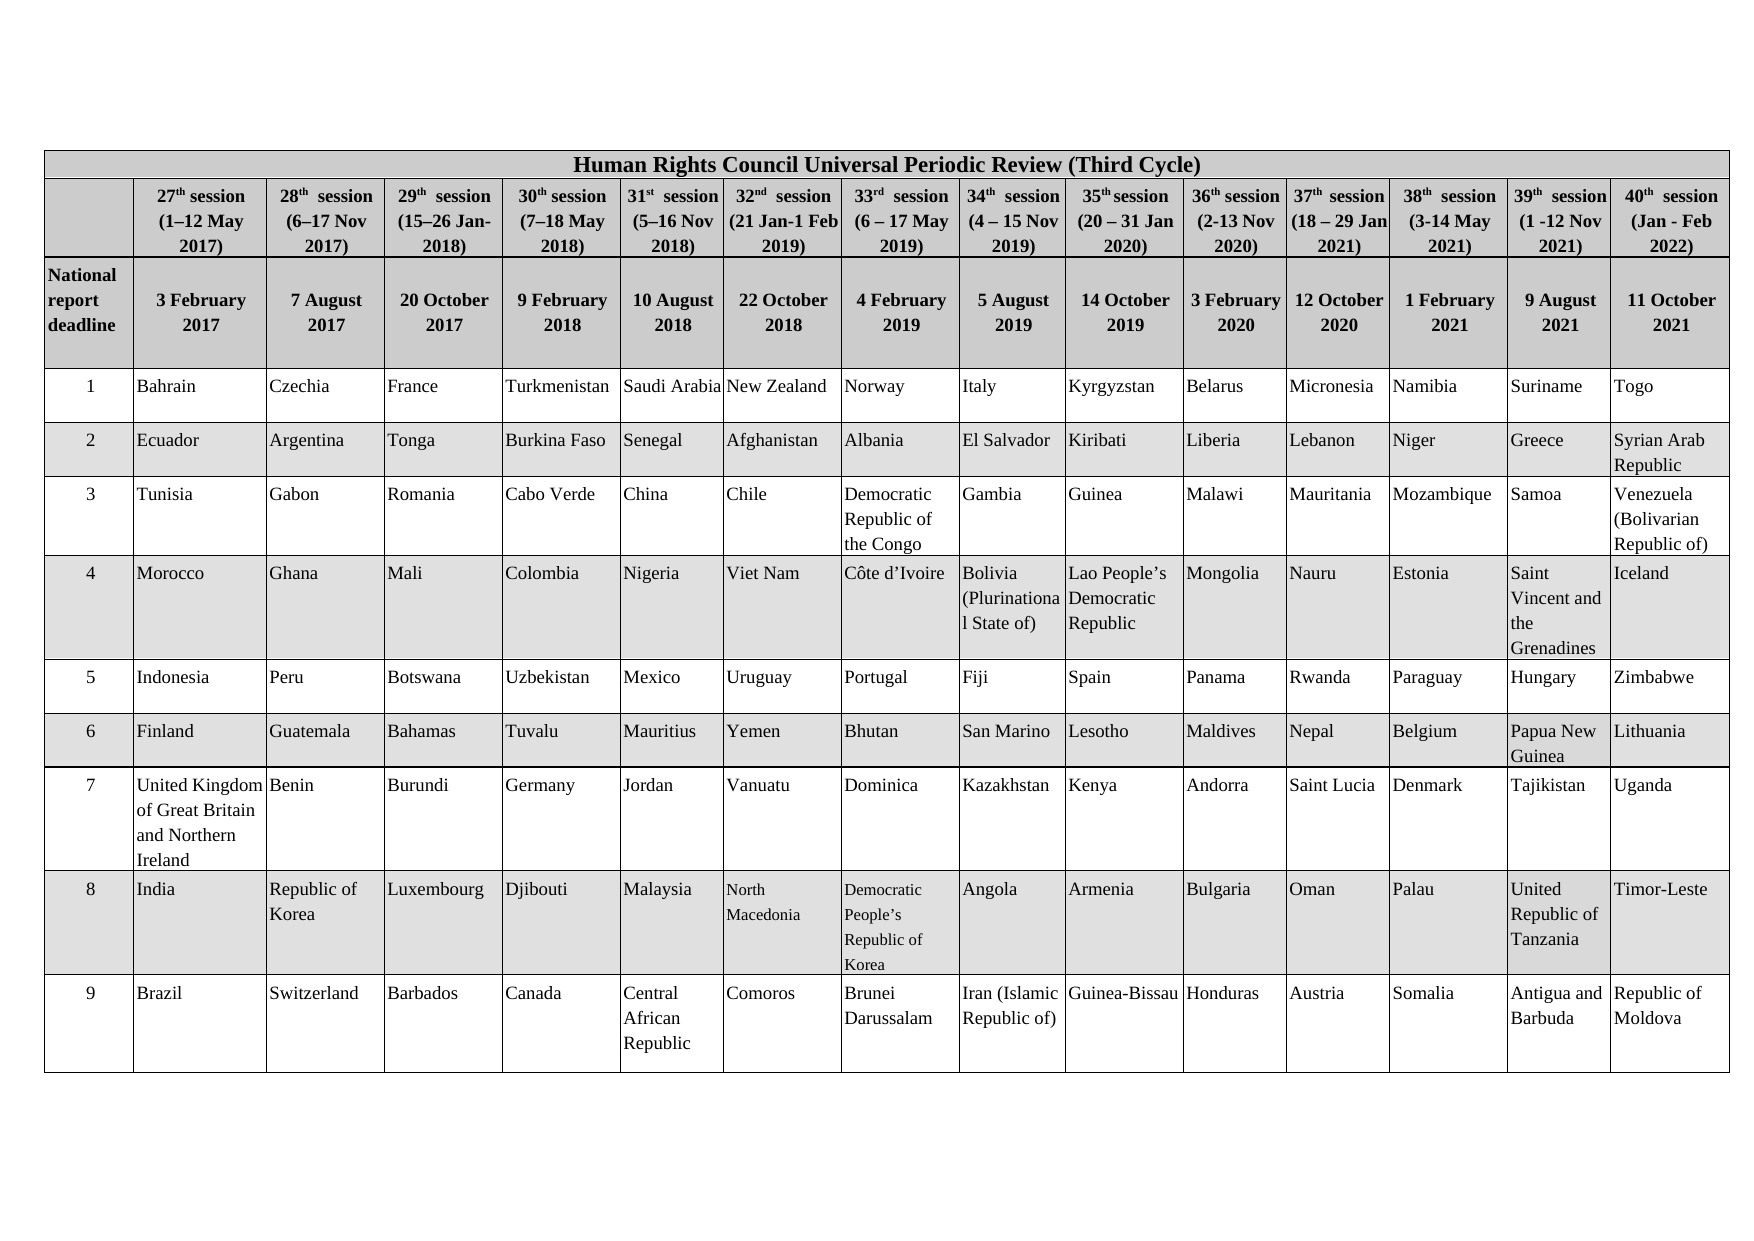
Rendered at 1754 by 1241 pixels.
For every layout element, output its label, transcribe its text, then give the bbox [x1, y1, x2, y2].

table_cell [1611, 768, 1729, 870]
table_cell France [385, 369, 502, 422]
table_cell 14 October 2019 [1066, 258, 1183, 368]
table_cell Luxembourg [385, 871, 502, 974]
table_cell 28th session (6–17 Nov 2017) [267, 179, 384, 256]
table_cell Nepal [1287, 714, 1389, 766]
table_cell 4 [45, 556, 133, 658]
table_cell Gambia [960, 477, 1065, 554]
table_cell Bahamas [385, 714, 502, 766]
table_cell [503, 714, 620, 766]
table_cell 38th session (3-14 May 2021) [1390, 179, 1507, 256]
table_cell 3 [45, 477, 133, 554]
table_cell Mali [385, 556, 502, 658]
table_cell Central African Republic [621, 975, 723, 1072]
table_cell [960, 714, 1065, 766]
table_cell 5 August 2019 [960, 258, 1065, 368]
table_cell [842, 556, 959, 658]
table_cell Nigeria [621, 556, 723, 658]
table_cell [1611, 369, 1729, 422]
table_cell [134, 975, 266, 1072]
table_cell 10 August 2018 [621, 258, 723, 368]
table_cell 2 [45, 423, 133, 476]
table_cell (Islamic Republic of) [960, 975, 1065, 1072]
table_cell 8 [45, 871, 133, 974]
table_cell 11 October 2021 [1611, 258, 1729, 368]
table_cell Ecuador [134, 423, 266, 476]
table_cell 4 February 2019 [842, 258, 959, 368]
table_cell Darussalam [842, 975, 959, 1072]
table_cell [1184, 871, 1286, 974]
table_cell [1611, 975, 1729, 1072]
table_cell 31st session (5–16 Nov 2018) [621, 179, 723, 256]
table_cell 35th session (20 – 31 Jan 2020) [1066, 179, 1183, 256]
table_cell 9 [45, 975, 133, 1072]
table_cell 3 February 2020 [1184, 258, 1286, 368]
table_cell Senegal [621, 423, 723, 476]
table_cell Tunisia [134, 477, 266, 554]
table_cell Mongolia [1184, 556, 1286, 658]
table_cell National report deadline [45, 258, 133, 368]
table_cell 36th session (2-13 Nov 2020) [1184, 179, 1286, 256]
table_cell [842, 660, 959, 712]
table_cell China [621, 477, 723, 554]
table_cell Mozambique [1390, 477, 1507, 554]
table_cell Paraguay [1390, 660, 1507, 712]
table_cell 7 August 2017 [267, 258, 384, 368]
table_cell [267, 975, 384, 1072]
table_cell United [1508, 871, 1610, 974]
table_cell [503, 975, 620, 1072]
table_cell [960, 768, 1065, 870]
table_cell Barbados [385, 975, 502, 1072]
table_cell Morocco [134, 556, 266, 658]
table_cell Malawi [1184, 477, 1286, 554]
table_cell Colombia [503, 556, 620, 658]
table_cell Czechia [267, 369, 384, 422]
table_cell Saint Lucia [1287, 768, 1389, 870]
table_cell Belarus [1184, 369, 1286, 422]
table_cell Finland [134, 714, 266, 766]
table_cell [503, 768, 620, 870]
table_cell [1066, 477, 1183, 554]
table_cell El Salvador [960, 423, 1065, 476]
table_cell [134, 871, 266, 974]
table_cell [842, 369, 959, 422]
table_cell Bolivia (Plurinational State of) [960, 556, 1065, 658]
table_cell ( of) [1611, 477, 1729, 554]
table_cell [1066, 423, 1183, 476]
table_cell Palau [1390, 871, 1507, 974]
table_cell [724, 768, 841, 870]
table_cell 30th session (7–18 May 2018) [503, 179, 620, 256]
table_cell [1184, 768, 1286, 870]
table_cell [1508, 556, 1610, 658]
table_cell [1066, 975, 1183, 1072]
table_cell 6 [45, 714, 133, 766]
table_cell 1 [45, 369, 133, 422]
table_cell 9 August 2021 [1508, 258, 1610, 368]
table_cell [267, 556, 384, 658]
table_cell Panama [1184, 660, 1286, 712]
table_cell [1508, 768, 1610, 870]
table_cell [1066, 369, 1183, 422]
table_cell [724, 369, 841, 422]
table_cell Lebanon [1287, 423, 1389, 476]
table_cell 1 February 2021 [1390, 258, 1507, 368]
table_cell 33rd session (6 – 17 May 2019) [842, 179, 959, 256]
table_cell [842, 714, 959, 766]
table_cell Mauritania [1287, 477, 1389, 554]
table_cell Indonesia [134, 660, 266, 712]
table_cell [724, 556, 841, 658]
table_cell [842, 768, 959, 870]
table_cell Namibia [1390, 369, 1507, 422]
table_cell Austria [1287, 975, 1389, 1072]
table_cell [724, 423, 841, 476]
table_cell Tonga [385, 423, 502, 476]
table_cell [1611, 714, 1729, 766]
table_cell Benin [267, 768, 384, 870]
table_cell [267, 477, 384, 554]
table_cell Rwanda [1287, 660, 1389, 712]
table_cell Bahrain [134, 369, 266, 422]
table_cell Niger [1390, 423, 1507, 476]
table_cell 27th session (1–12 May 2017) [134, 179, 266, 256]
table_cell Mexico [621, 660, 723, 712]
table_header Human Rights Council Universal Periodic Review (Third Cycle) [45, 151, 1729, 177]
table_cell Estonia [1390, 556, 1507, 658]
table_cell Denmark [1390, 768, 1507, 870]
table_cell [1508, 660, 1610, 712]
table_cell Italy [960, 369, 1065, 422]
table_cell [267, 871, 384, 974]
table_cell Democratic People’s Republic of Korea [842, 871, 959, 974]
table_cell [842, 423, 959, 476]
table_cell [1611, 660, 1729, 712]
table_cell [1066, 660, 1183, 712]
table_cell [503, 871, 620, 974]
table_cell Romania [385, 477, 502, 554]
table_cell [1508, 477, 1610, 554]
table_cell [1066, 871, 1183, 974]
table_cell 39th session (1 -12 Nov 2021) [1508, 179, 1610, 256]
table_cell North Macedonia [724, 871, 841, 974]
table_cell [1508, 975, 1610, 1072]
table_cell Malaysia [621, 871, 723, 974]
table_cell [267, 423, 384, 476]
table_cell 12 October 2020 [1287, 258, 1389, 368]
table_cell [960, 871, 1065, 974]
table_cell Lao People’s Democratic Republic [1066, 556, 1183, 658]
table_cell [503, 660, 620, 712]
table_cell Nauru [1287, 556, 1389, 658]
table_cell [1508, 714, 1610, 766]
table_cell Turkmenistan [503, 369, 620, 422]
table_cell Saudi Arabia [621, 369, 723, 422]
table_cell Maldives [1184, 714, 1286, 766]
table_cell [1611, 556, 1729, 658]
table_cell 29th session (15–26 Jan-2018) [385, 179, 502, 256]
table_cell [724, 714, 841, 766]
table_cell [1508, 369, 1610, 422]
table_cell Timor-Leste [1611, 871, 1729, 974]
table_cell Belgium [1390, 714, 1507, 766]
table_cell Cabo Verde [503, 477, 620, 554]
table_cell Botswana [385, 660, 502, 712]
table_cell 20 October 2017 [385, 258, 502, 368]
table_cell 22 October 2018 [724, 258, 841, 368]
table_cell Fiji [960, 660, 1065, 712]
table_cell 34th session (4 – 15 Nov 2019) [960, 179, 1065, 256]
table_cell [1611, 423, 1729, 476]
table_cell Mauritius [621, 714, 723, 766]
table_cell [724, 975, 841, 1072]
table_cell Burundi [385, 768, 502, 870]
table_cell [45, 179, 133, 256]
table_cell 37th session (18 – 29 Jan 2021) [1287, 179, 1389, 256]
table_cell 9 February 2018 [503, 258, 620, 368]
table_cell Liberia [1184, 423, 1286, 476]
table_cell 5 [45, 660, 133, 712]
table_cell 32nd session (21 Jan-1 Feb 2019) [724, 179, 841, 256]
table_cell Oman [1287, 871, 1389, 974]
table_cell Micronesia [1287, 369, 1389, 422]
table_cell [842, 477, 959, 554]
table_cell 3 February 2017 [134, 258, 266, 368]
table_cell [724, 477, 841, 554]
table_cell [724, 660, 841, 712]
table_cell Jordan [621, 768, 723, 870]
table_cell [1508, 423, 1610, 476]
table_cell 7 [45, 768, 133, 870]
table_cell [1066, 768, 1183, 870]
table_cell Somalia [1390, 975, 1507, 1072]
table_cell [1184, 975, 1286, 1072]
table_cell United Kingdom of Great Britain and Northern Ireland [134, 768, 266, 870]
table_cell 40th session (Jan - Feb 2022) [1611, 179, 1729, 256]
table_cell [1066, 714, 1183, 766]
table_cell [267, 660, 384, 712]
table_cell Burkina Faso [503, 423, 620, 476]
table_cell [267, 714, 384, 766]
